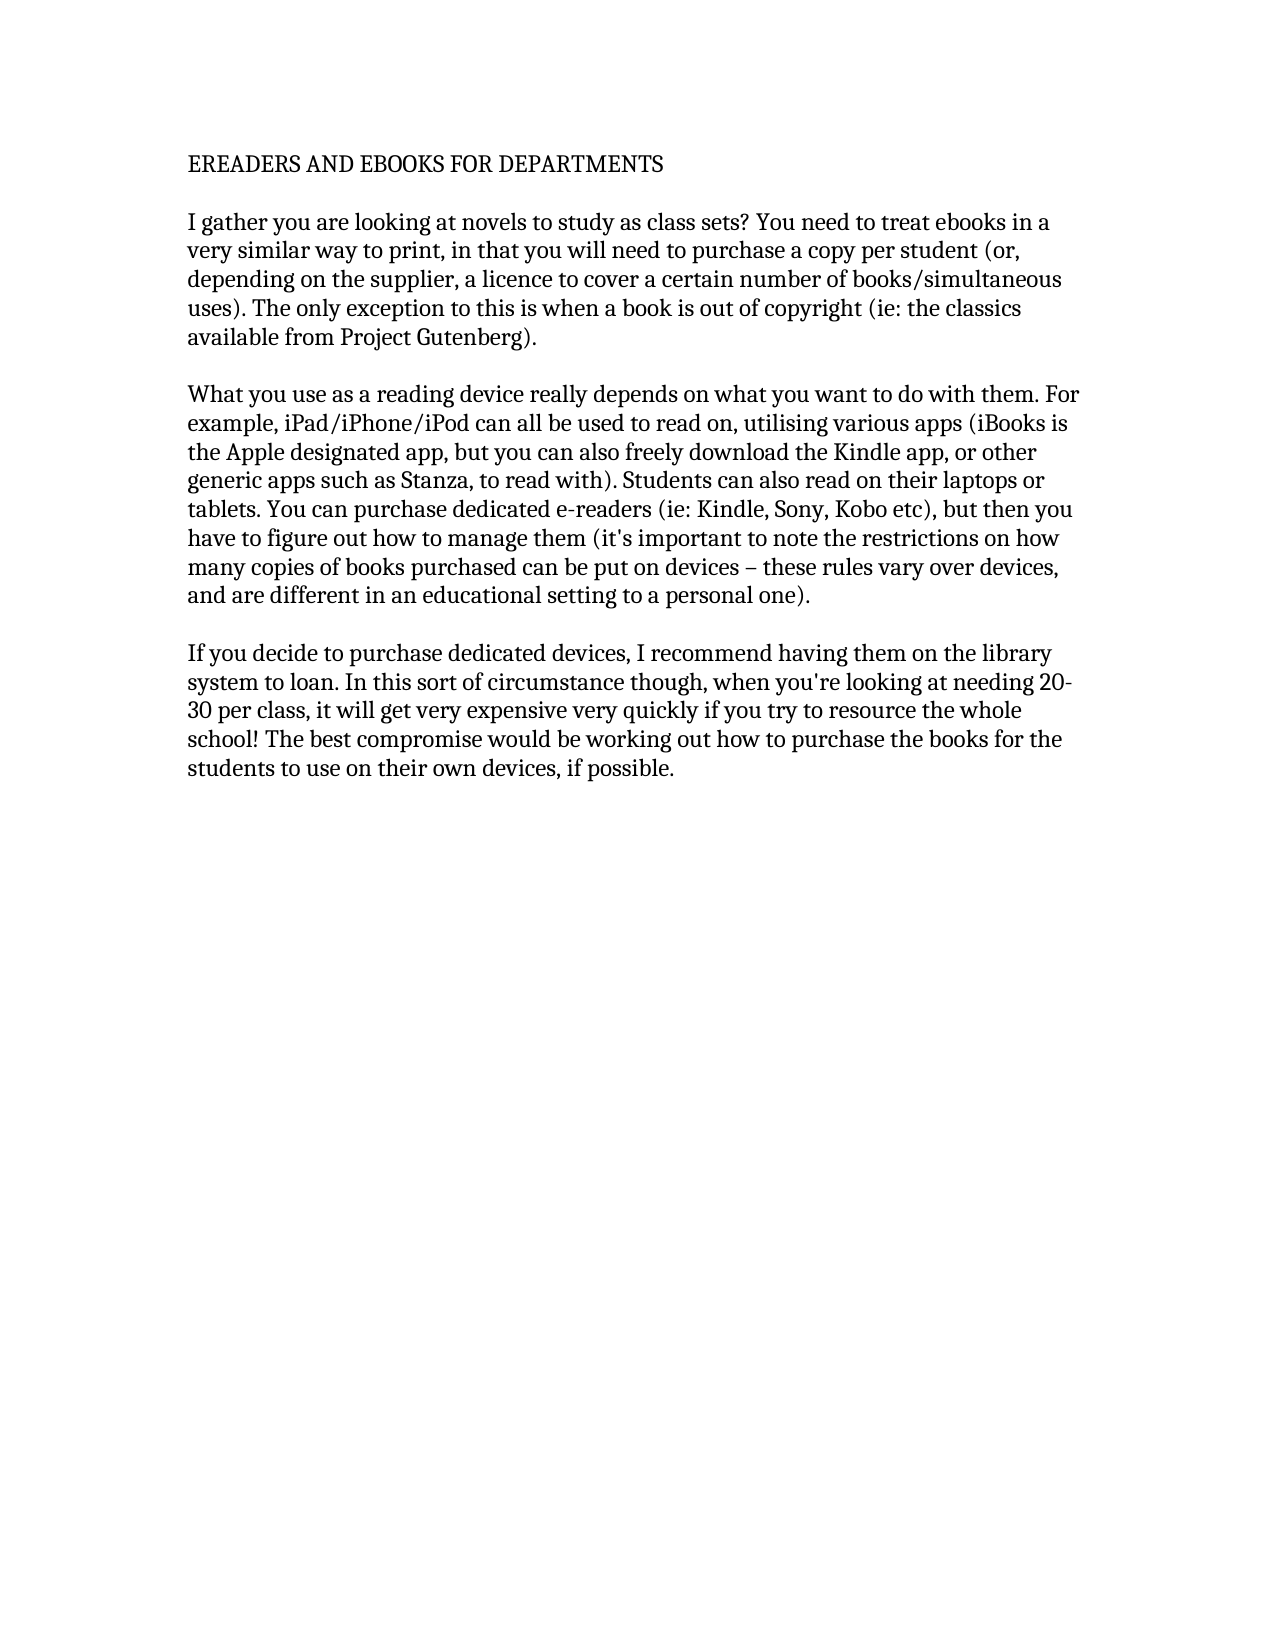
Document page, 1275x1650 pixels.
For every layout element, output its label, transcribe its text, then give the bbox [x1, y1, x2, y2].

text If you decide to purchase dedicated devices, I recommend having them on the library system to loan. In this sort of circumstance though, when you're looking at needing 20-30 per class, it will get very expensive very quickly if you try to resource the whole school! The best compromise would be working out how to purchase the books for the students to use on their own devices, if possible. [187, 639, 1087, 782]
text I gather you are looking at novels to study as class sets? You need to treat ebooks in a very similar way to print, in that you will need to purchase a copy per student (or, depending on the supplier, a licence to cover a certain number of books/simultaneous uses). The only exception to this is when a book is out of copyright (ie: the classics available from Project Gutenberg). [187, 207, 1087, 351]
text EREADERS AND EBOOKS FOR DEPARTMENTS [187, 150, 1087, 179]
text What you use as a reading device really depends on what you want to do with them. For example, iPad/iPhone/iPod can all be used to read on, utilising various apps (iBooks is the Apple designated app, but you can also freely download the Kindle app, or other generic apps such as Stanza, to read with). Students can also read on their laptops or tablets. You can purchase dedicated e-readers (ie: Kindle, Sony, Kobo etc), but then you have to figure out how to manage them (it's important to note the restrictions on how many copies of books purchased can be put on devices – these rules vary over devices, and are different in an educational setting to a personal one). [187, 380, 1087, 610]
